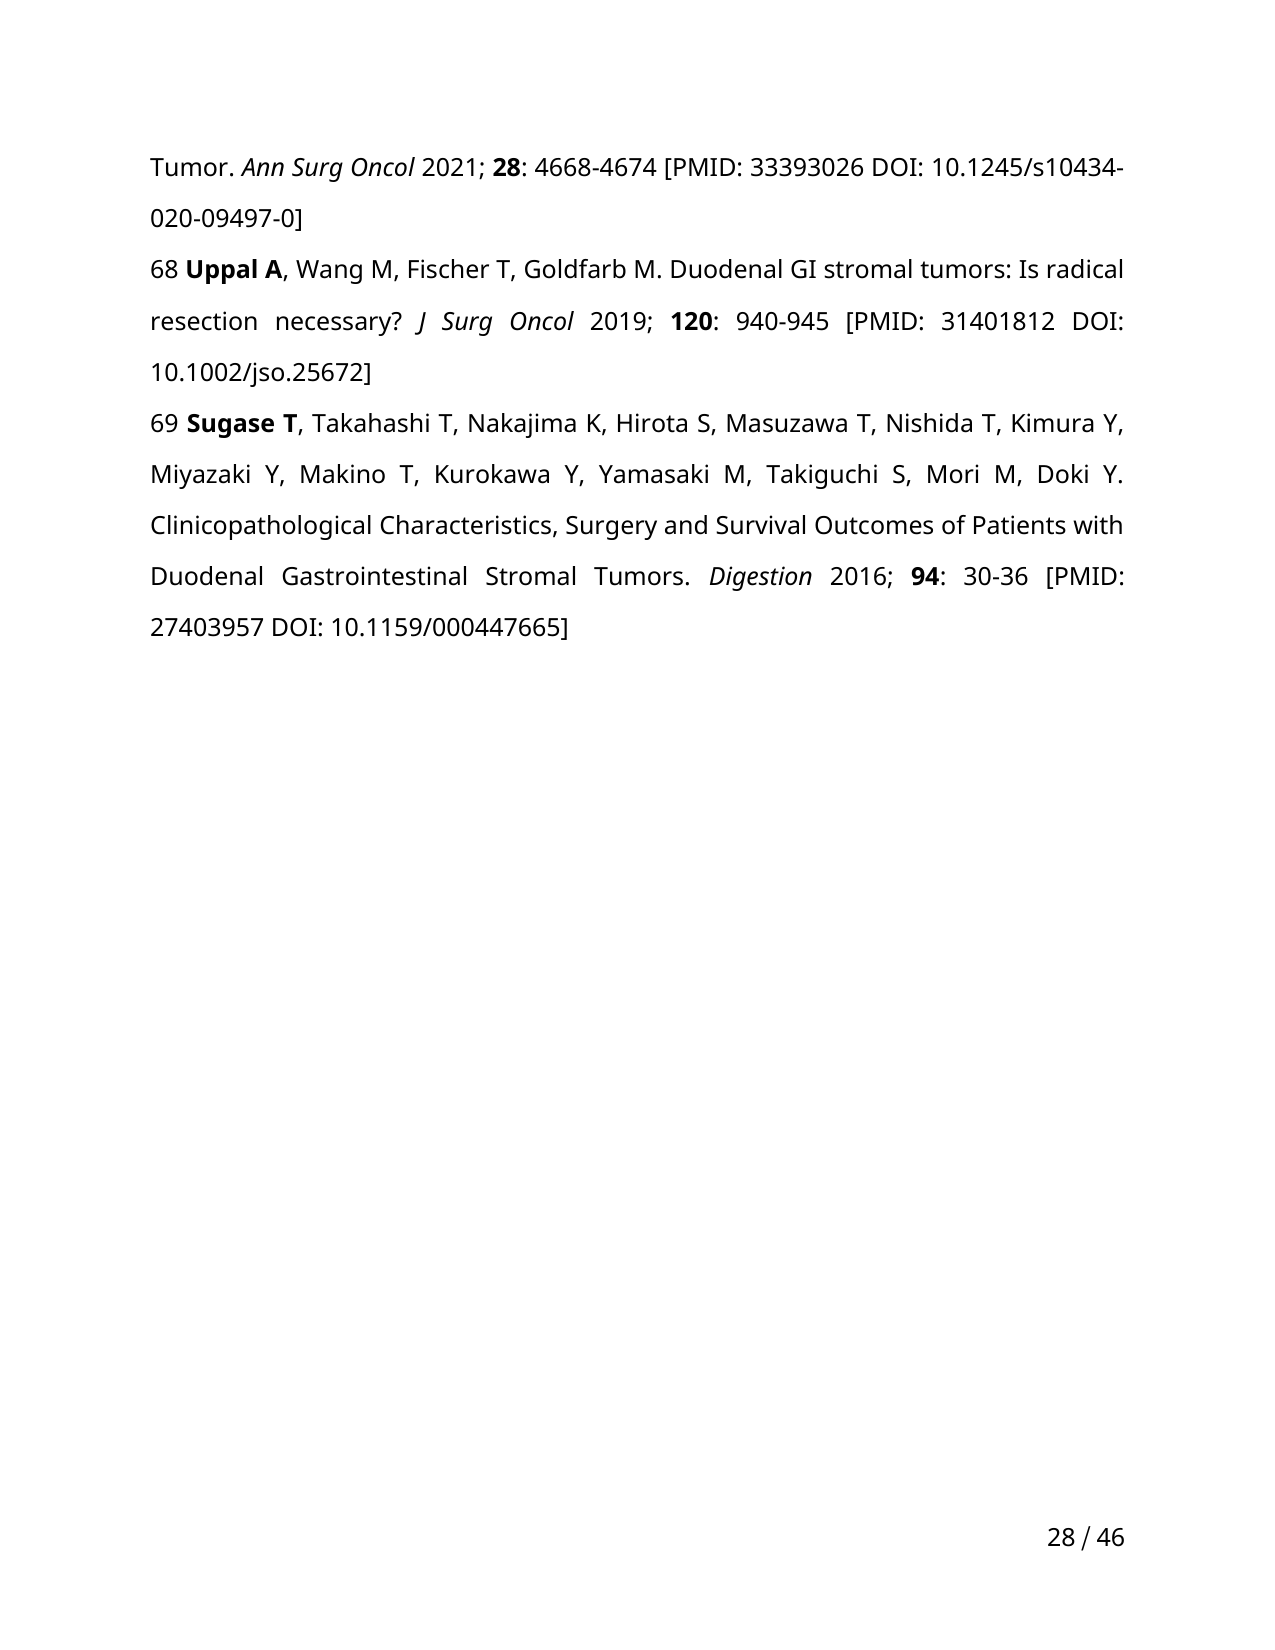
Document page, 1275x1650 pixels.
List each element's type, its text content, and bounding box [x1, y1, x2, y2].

text 68 Uppal A, Wang M, Fischer T, Goldfarb M. Duodenal GI stromal tumors: Is radical resection necessary? J Surg Oncol 2019; 120: 940-945 [PMID: 31401812 DOI: 10.1002/jso.25672] [150, 252, 1125, 388]
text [150, 150, 1125, 235]
text 69 Sugase T, Takahashi T, Nakajima K, Hirota S, Masuzawa T, Nishida T, Kimura Y, Miyazaki Y, Makino T, Kurokawa Y, Yamasaki M, Takiguchi S, Mori M, Doki Y. Clinicopathological Characteristics, Surgery and Survival Outcomes of Patients with Duodenal Gastrointestinal Stromal Tumors. Digestion 2016; 94: 30-36 [PMID: 27403957 DOI: 10.1159/000447665] [150, 405, 1125, 643]
